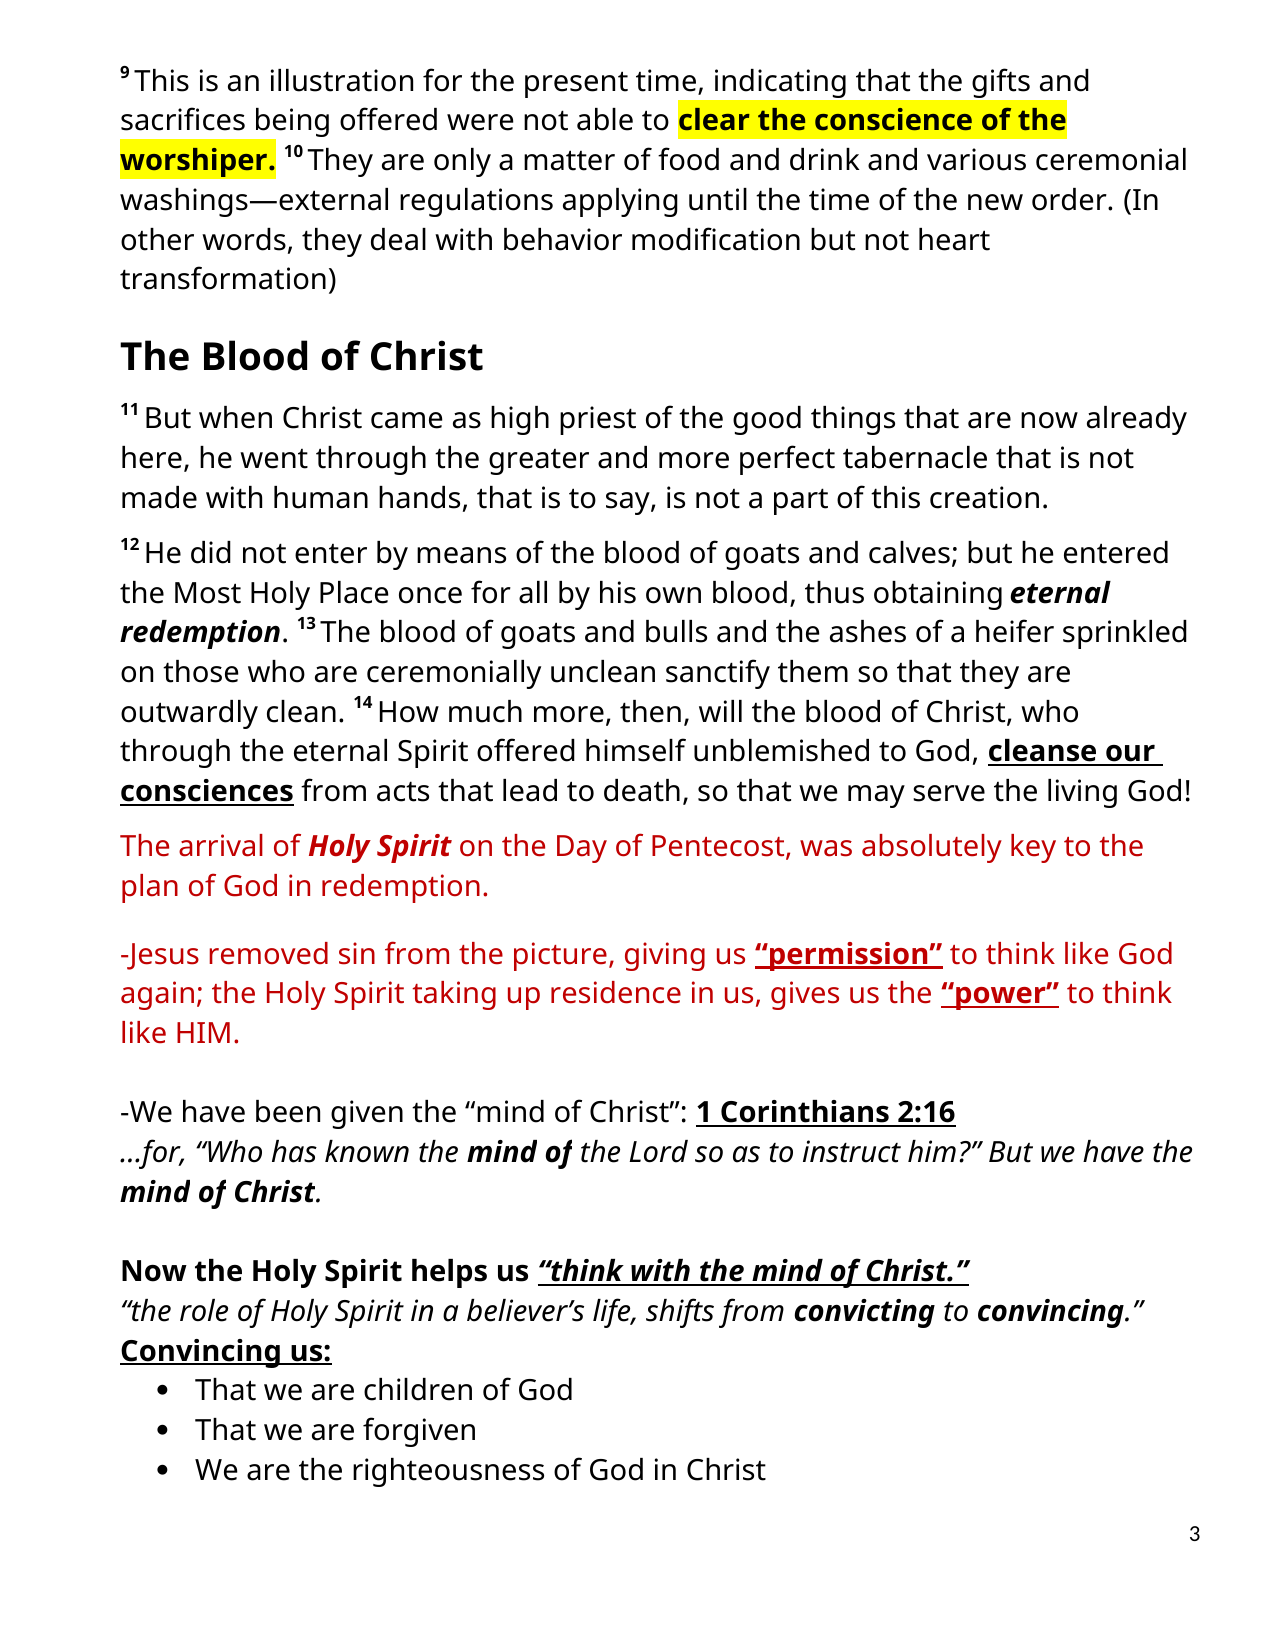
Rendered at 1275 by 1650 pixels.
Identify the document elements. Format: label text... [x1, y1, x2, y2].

text -We have been given the “mind of Christ”: 1 Corinthians 2:16 [120, 1092, 1200, 1131]
text 9 This is an illustration for the present time, indicating that the gifts and sacrifices being offered were not able to clear the conscience of the worshiper. 10 They are only a matter of food and drink and various ceremonial washings—external regulations applying until the time of the new order. (In other words, they deal with behavior modification but not heart transformation) [120, 60, 1200, 298]
list That we are children of God [157, 1369, 1200, 1409]
text -Jesus removed sin from the picture, giving us “permission” to think like God again; the Holy Spirit taking up residence in us, gives us the “power” to think like HIM. [120, 933, 1200, 1052]
text “the role of Holy Spirit in a believer’s life, shifts from convicting to convincing.” [120, 1290, 1200, 1330]
text Now the Holy Spirit helps us “think with the mind of Christ.” [120, 1251, 1200, 1290]
text 12 He did not enter by means of the blood of goats and calves; but he entered the Most Holy Place once for all by his own blood, thus obtaining eternal redemption. 13 The blood of goats and bulls and the ashes of a heifer sprinkled on those who are ceremonially unclean sanctify them so that they are outwardly clean. 14 How much more, then, will the blood of Christ, who through the eternal Spirit offered himself unblemished to God, cleanse our consciences from acts that lead to death, so that we may serve the living God! [120, 532, 1200, 810]
list That we are forgiven [157, 1409, 1200, 1449]
text …for, “Who has known the mind of the Lord so as to instruct him?” But we have the mind of Christ. [323, 1131, 1200, 1211]
text The arrival of Holy Spirit on the Day of Pentecost, was absolutely key to the plan of God in redemption. [120, 826, 1200, 905]
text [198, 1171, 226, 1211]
text 11 But when Christ came as high priest of the good things that are now already here, he went through the greater and more perfect tabernacle that is not made with human hands, that is to say, is not a part of this creation. [120, 397, 1200, 517]
list We are the righteousness of God in Christ [157, 1449, 1200, 1489]
text Convincing us: [120, 1330, 1200, 1369]
text The Blood of Christ [120, 329, 1200, 382]
